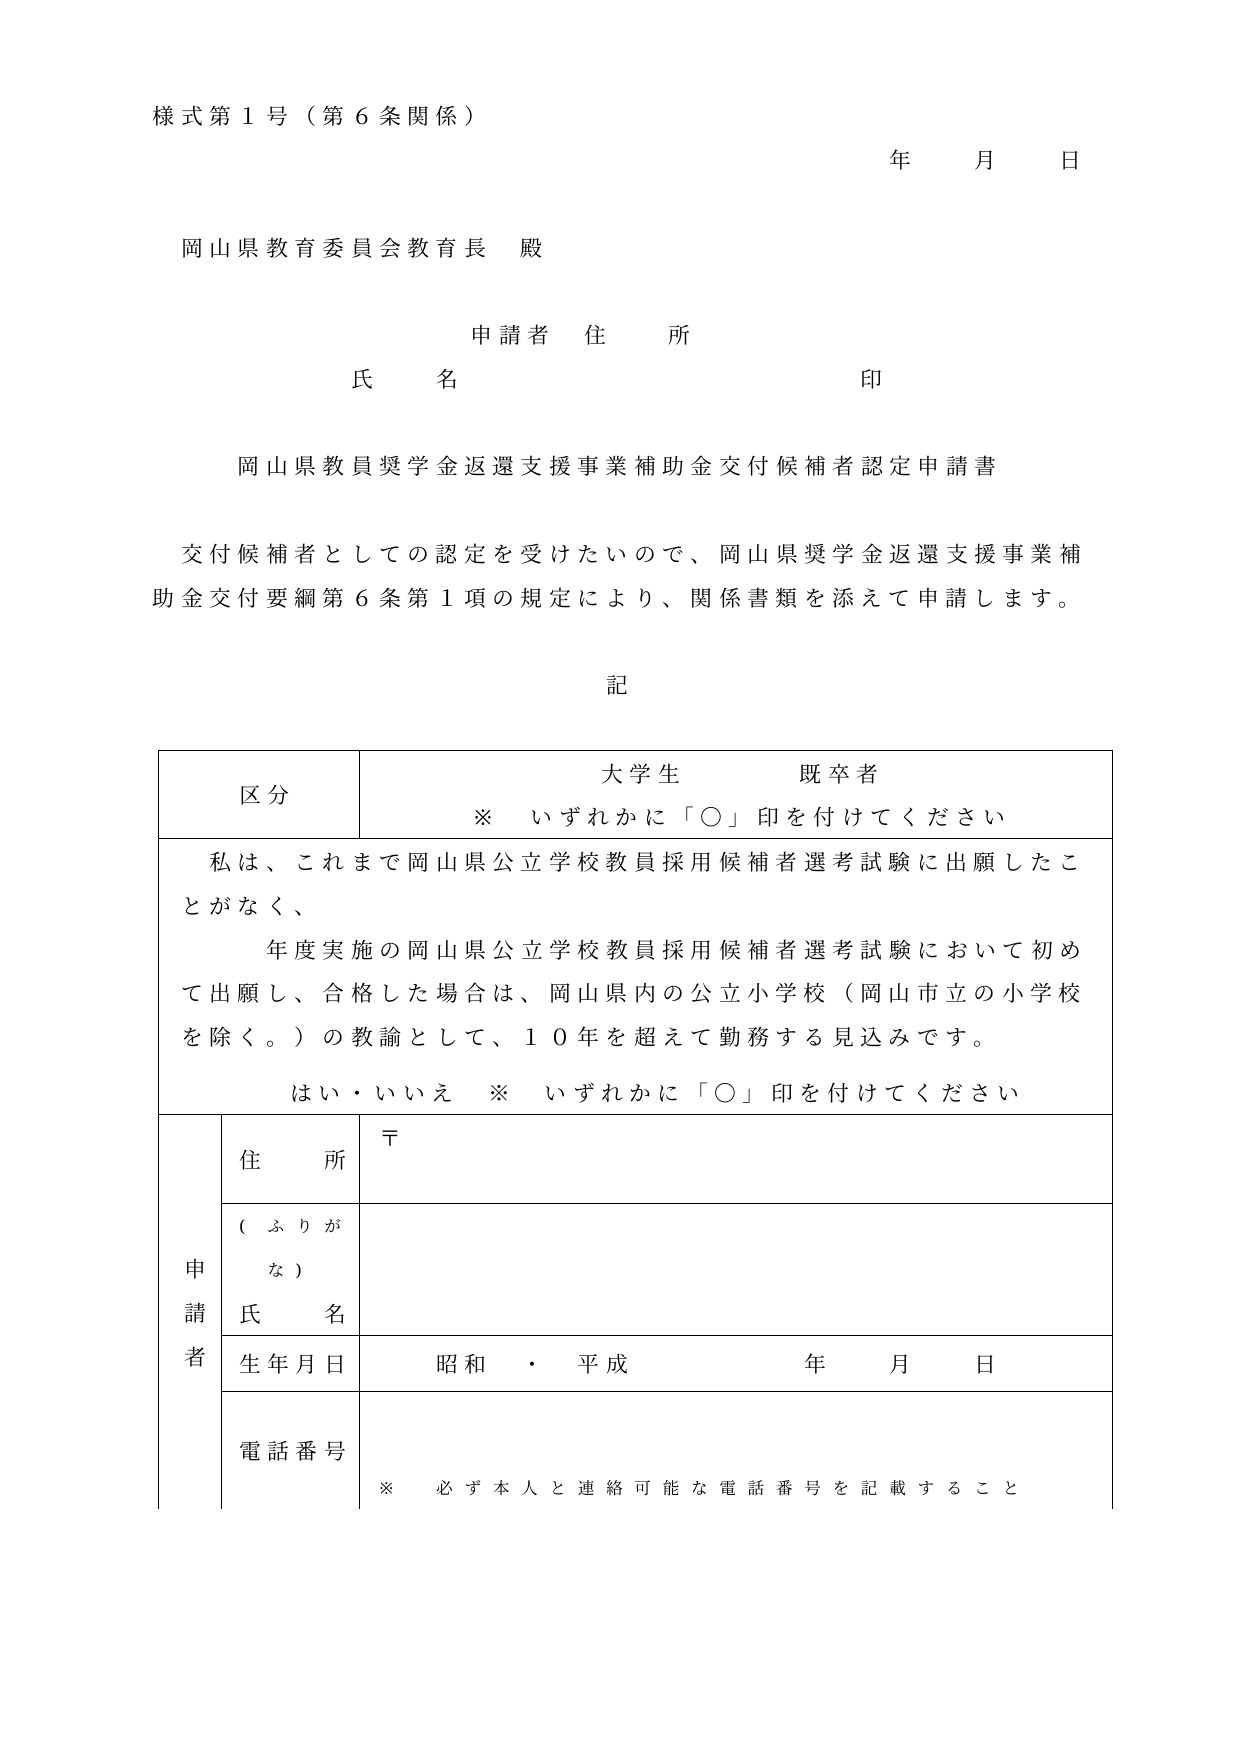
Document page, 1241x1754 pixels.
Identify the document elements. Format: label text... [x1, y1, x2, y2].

text 申請者 住 所 [153, 312, 987, 356]
table_cell 昭和 ・ 平成 年 月 日 [360, 1336, 1112, 1391]
text 年 月 日 [153, 137, 1088, 181]
text 様式第１号（第６条関係） [153, 93, 1088, 137]
table_cell [360, 1204, 1112, 1335]
table_cell 生年月日 [222, 1336, 359, 1391]
text 岡山県教員奨学金返還支援事業補助金交付候補者認定申請書 [153, 443, 1088, 487]
table_cell 電話番号 [222, 1392, 359, 1509]
table_header 区分 [159, 751, 359, 838]
table_cell 私は、これまで岡山県公立学校教員採用候補者選考試験に出願したことがなく、 年度実施の岡山県公立学校教員採用候補者選考試験において初めて出願し、合格した場合は、岡山県内の公立小学校（岡山市立の小学校を除く。）の教諭として、１０年を超えて勤務する見込みです。 はい・いいえ ※ いずれかに「〇」印を付けてください [159, 839, 1112, 1114]
table_cell 申 請 者 [159, 1115, 221, 1509]
table_cell (ふりがな) 氏 名 [222, 1204, 359, 1335]
table_cell 住 所 [222, 1115, 359, 1203]
subtitle 記 [153, 662, 1088, 706]
table_header 大学生 既卒者 ※ いずれかに「〇」印を付けてください [360, 751, 1112, 838]
text 氏 名 印 [153, 356, 1088, 399]
text 交付候補者としての認定を受けたいので、岡山県奨学金返還支援事業補助金交付要綱第６条第１項の規定により、関係書類を添えて申請します。 [153, 531, 1088, 618]
table_cell 〒 [360, 1115, 1112, 1203]
table_cell ※ 必ず本人と連絡可能な電話番号を記載すること [360, 1392, 1112, 1509]
text 岡山県教育委員会教育長 殿 [153, 224, 1088, 268]
